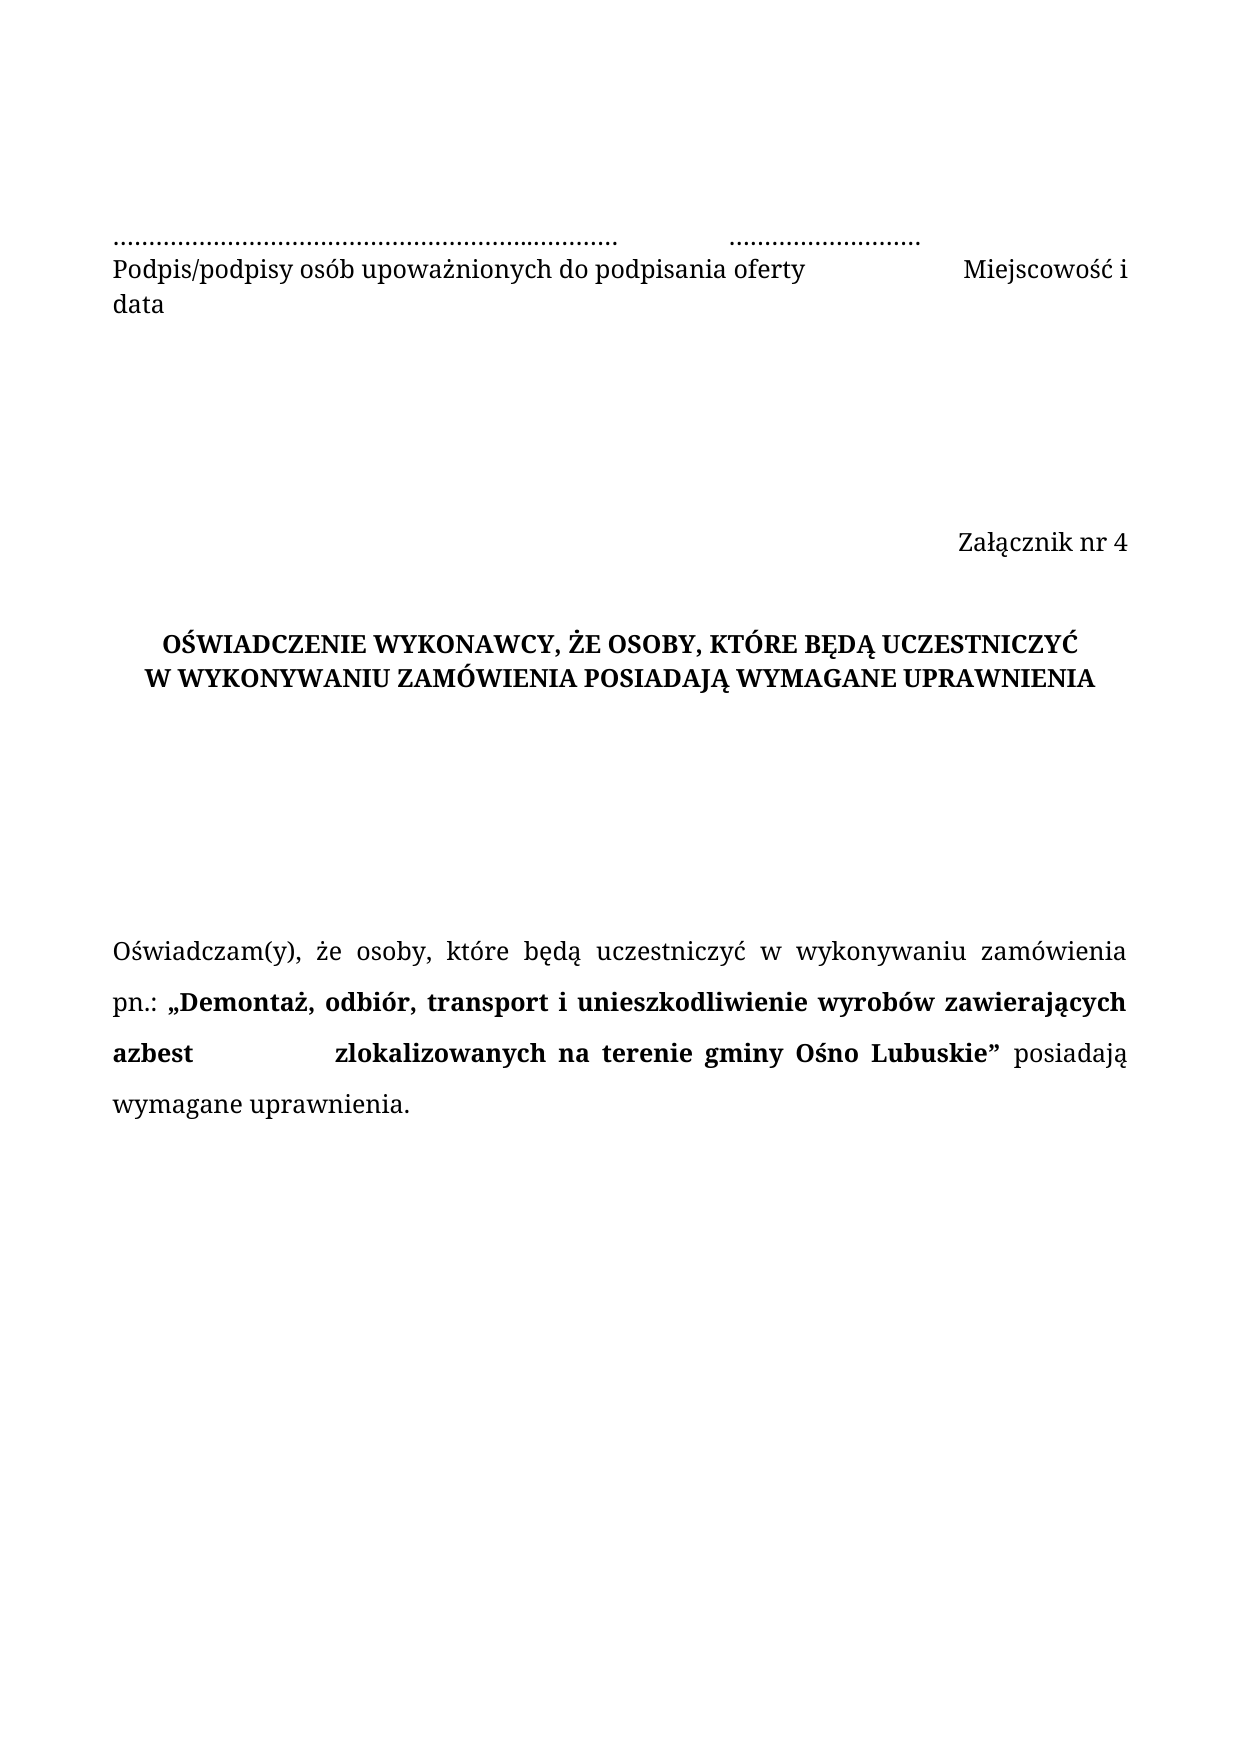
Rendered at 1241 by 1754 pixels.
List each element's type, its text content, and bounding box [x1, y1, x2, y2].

text Podpis/podpisy osób upoważnionych do podpisania oferty Miejscowość i data [112, 252, 1128, 320]
text OŚWIADCZENIE WYKONAWCY, ŻE OSOBY, KTÓRE BĘDĄ UCZESTNICZYĆ [112, 627, 1128, 661]
text …………………………………………………..………… ……………………… [112, 218, 1128, 252]
text Załącznik nr 4 [112, 525, 1128, 559]
text Oświadczam(y), że osoby, które będą uczestniczyć w wykonywaniu zamówienia pn.: „Demontaż, odbiór, transport i unieszkodliwienie wyrobów zawierających azbest zlokalizowanych na terenie gminy Ośno Lubuskie” posiadają wymagane uprawnienia. [112, 933, 1128, 1121]
text W WYKONYWANIU ZAMÓWIENIA POSIADAJĄ WYMAGANE UPRAWNIENIA [112, 661, 1128, 695]
